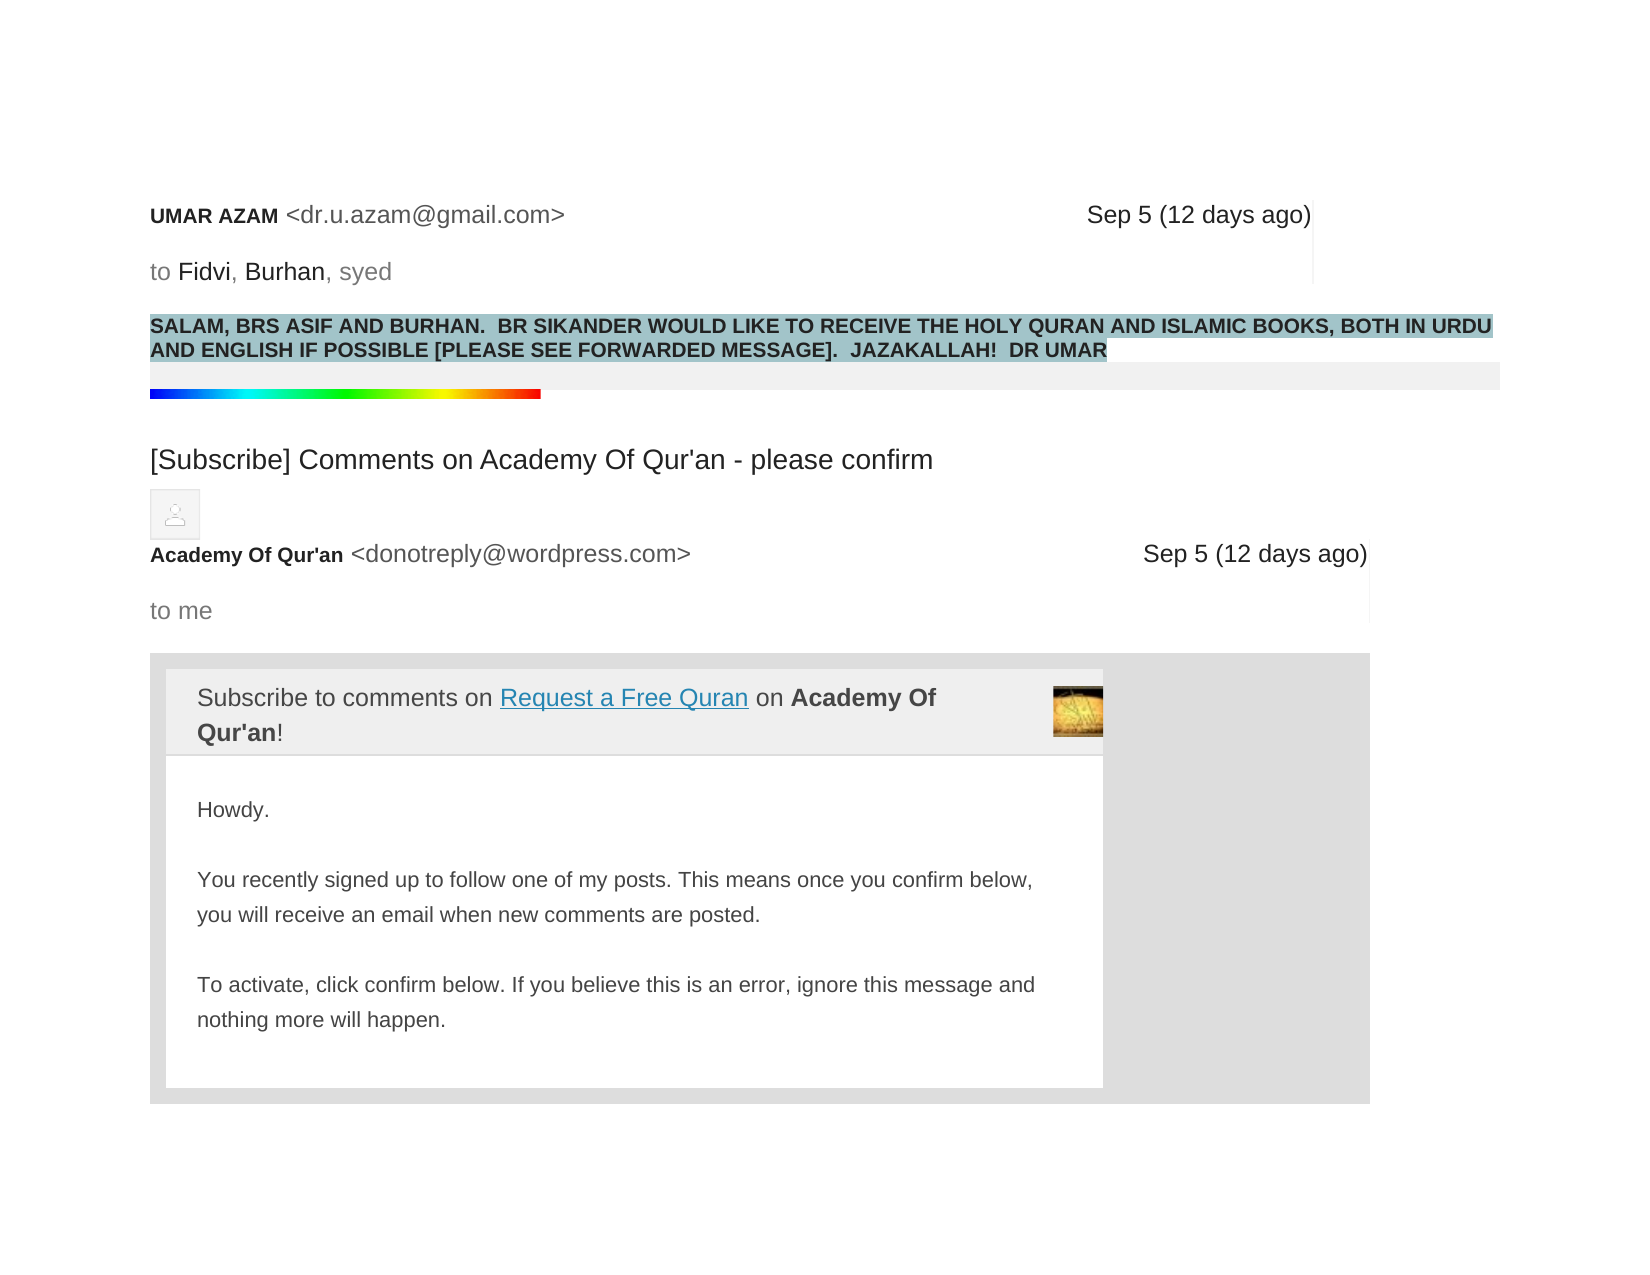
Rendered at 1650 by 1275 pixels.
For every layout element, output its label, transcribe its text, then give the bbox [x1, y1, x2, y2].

table_cell [150, 257, 1312, 314]
text SALAM, BRS ASIF AND BURHAN. BR SIKANDER WOULD LIKE TO RECEIVE THE HOLY QURAN AND ISLAMIC BOOKS, BOTH IN URDU AND ENGLISH IF POSSIBLE [PLEASE SEE FORWARDED MESSAGE]. JAZAKALLAH! DR UMAR [1107, 314, 1500, 362]
table_header Sep 5 (12 days ago) [1141, 539, 1368, 596]
table_header Sep 5 (12 days ago) [1087, 200, 1312, 257]
picture [150, 489, 200, 540]
table_header [150, 200, 1087, 257]
picture [150, 389, 213, 399]
text [Subscribe] Comments on Academy Of Qur'an - please confirm [150, 443, 1498, 475]
table_cell [150, 596, 1369, 653]
table_cell [150, 653, 1370, 1104]
picture [228, 389, 541, 399]
table_header [150, 539, 1141, 596]
picture [1053, 686, 1104, 737]
